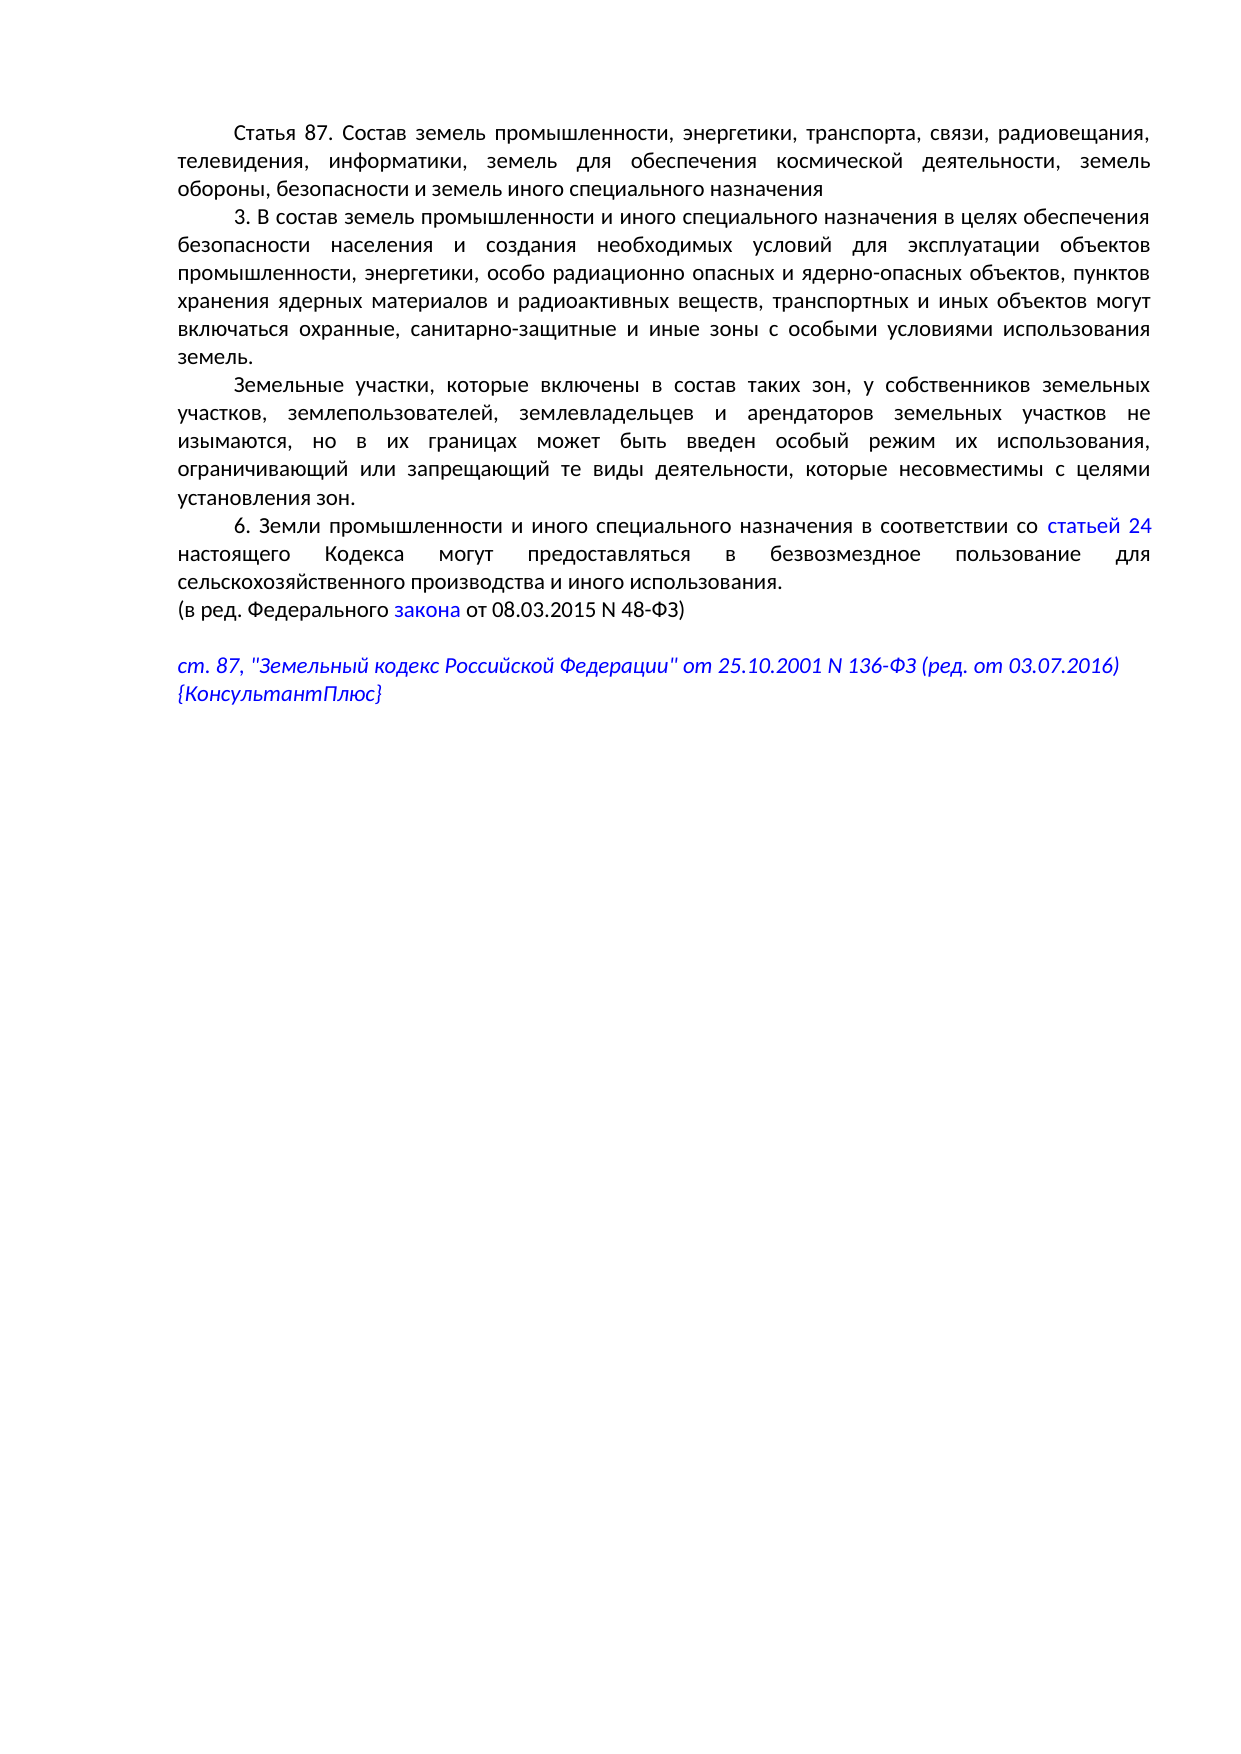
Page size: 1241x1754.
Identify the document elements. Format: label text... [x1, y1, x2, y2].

text 3. В состав земель промышленности и иного специального назначения в целях обеспечения безопасности населения и создания необходимых условий для эксплуатации объектов промышленности, энергетики, особо радиационно опасных и ядерно-опасных объектов, пунктов хранения ядерных материалов и радиоактивных веществ, транспортных и иных объектов могут включаться охранные, санитарно-защитные и иные зоны с особыми условиями использования земель. [177, 202, 1152, 370]
text (в ред. Федерального закона от 08.03.2015 N 48-ФЗ) [177, 595, 1152, 623]
text 6. Земли промышленности и иного специального назначения в соответствии со статьей 24 настоящего Кодекса могут предоставляться в безвозмездное пользование для сельскохозяйственного производства и иного использования. [177, 511, 1152, 595]
text Земельные участки, которые включены в состав таких зон, у собственников земельных участков, землепользователей, землевладельцев и арендаторов земельных участков не изымаются, но в их границах может быть введен особый режим их использования, ограничивающий или запрещающий те виды деятельности, которые несовместимы с целями установления зон. [177, 371, 1152, 511]
text ст. 87, "Земельный кодекс Российской Федерации" от 25.10.2001 N 136-ФЗ (ред. от 03.07.2016) {КонсультантПлюс} [177, 623, 1152, 735]
text Статья 87. Состав земель промышленности, энергетики, транспорта, связи, радиовещания, телевидения, информатики, земель для обеспечения космической деятельности, земель обороны, безопасности и земель иного специального назначения [177, 118, 1152, 202]
